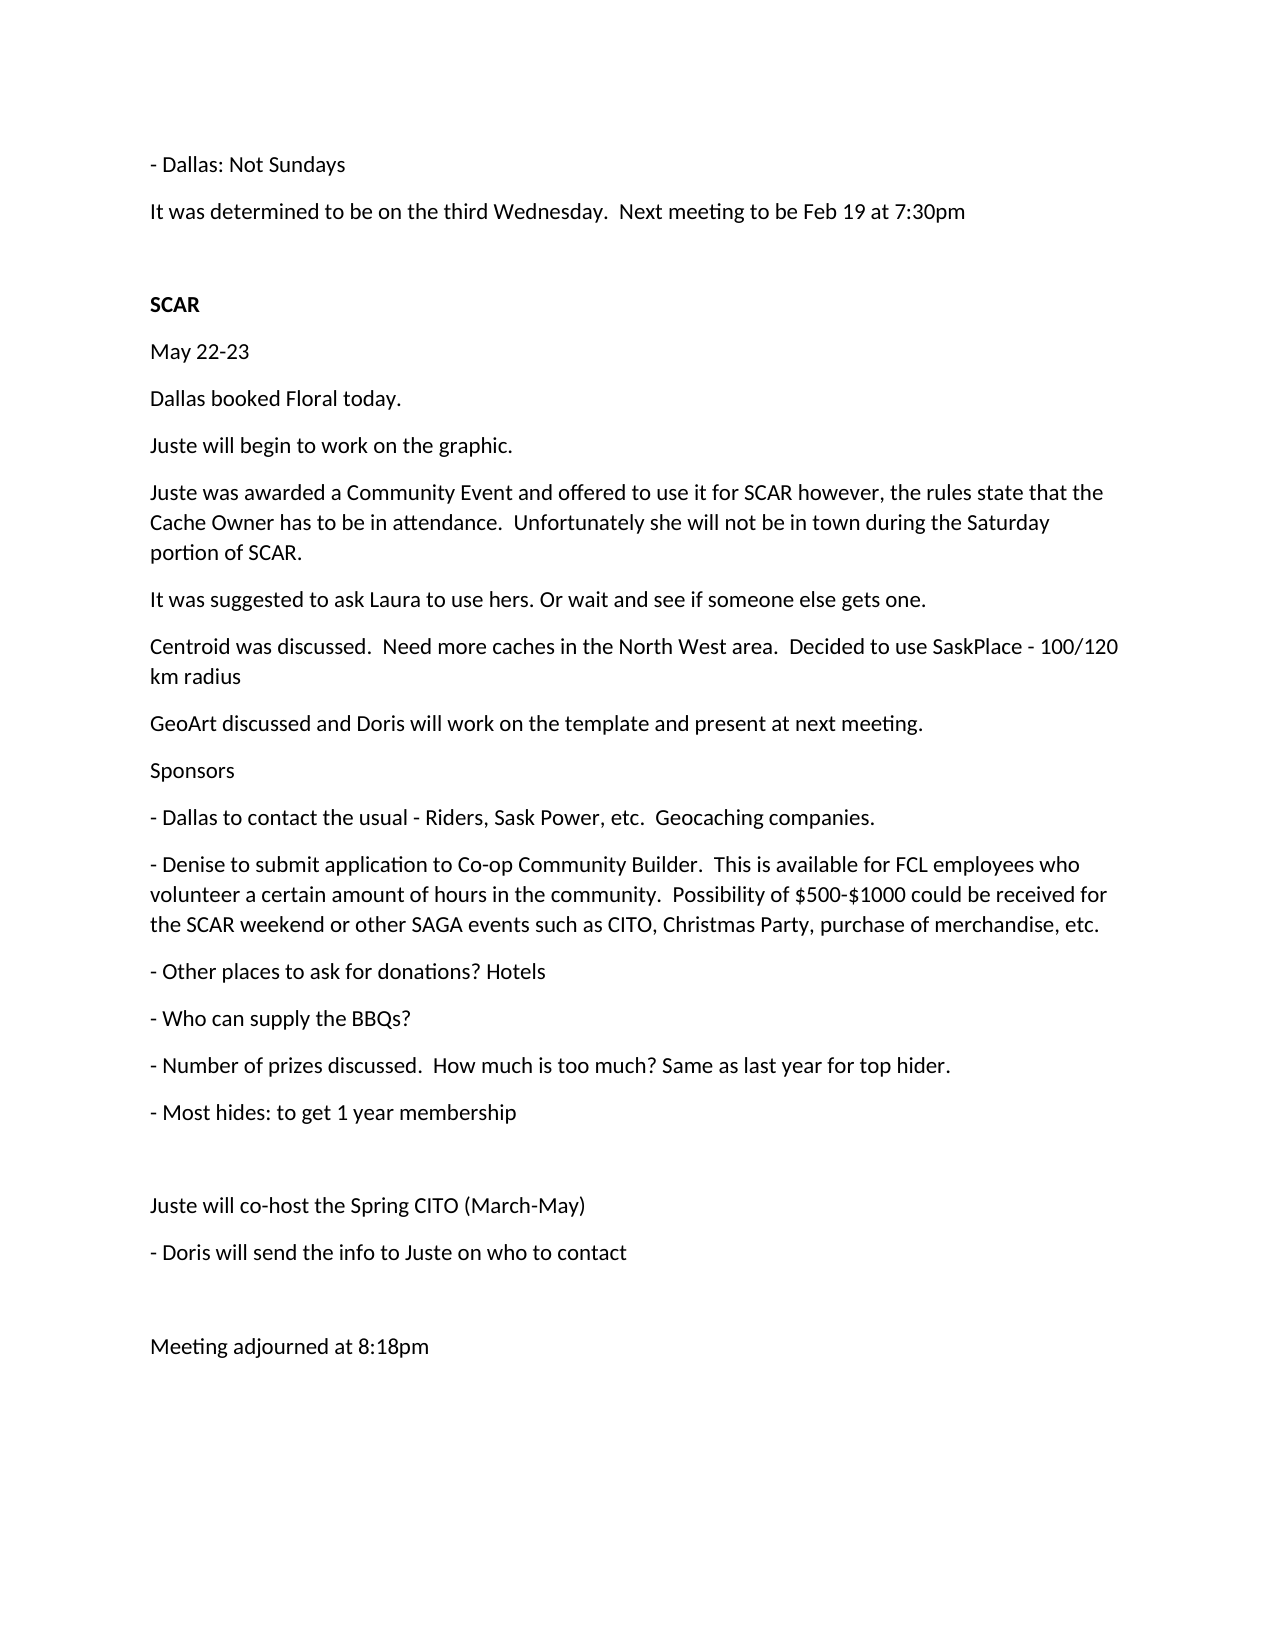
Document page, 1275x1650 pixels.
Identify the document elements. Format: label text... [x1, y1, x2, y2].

text - Dallas to contact the usual - Riders, Sask Power, etc. Geocaching companies. [150, 803, 1125, 831]
text Juste will begin to work on the graphic. [150, 431, 1125, 459]
text - Who can supply the BBQs? [150, 1004, 1125, 1032]
text - Number of prizes discussed. How much is too much? Same as last year for top hider. [150, 1051, 1125, 1079]
text - Most hides: to get 1 year membership [150, 1098, 1125, 1126]
text SCAR [150, 291, 1125, 319]
text Dallas booked Floral today. [150, 384, 1125, 412]
text GeoArt discussed and Doris will work on the template and present at next meeting. [150, 709, 1125, 737]
text Centroid was discussed. Need more caches in the North West area. Decided to use SaskPlace - 100/120 km radius [150, 632, 1125, 691]
text May 22-23 [150, 337, 1125, 366]
text - Dallas: Not Sundays [150, 150, 1125, 178]
text - Denise to submit application to Co-op Community Builder. This is available for FCL employees who volunteer a certain amount of hours in the community. Possibility of $500-$1000 could be received for the SCAR weekend or other SAGA events such as CITO, Christmas Party, purchase of merchandise, etc. [150, 850, 1125, 938]
text - Doris will send the info to Juste on who to contact [150, 1238, 1125, 1267]
text Juste will co-host the Spring CITO (March-May) [150, 1192, 1125, 1220]
text Sponsors [150, 756, 1125, 784]
text Meeting adjourned at 8:18pm [150, 1332, 1125, 1360]
text - Other places to ask for donations? Hotels [150, 957, 1125, 985]
text It was suggested to ask Laura to use hers. Or wait and see if someone else gets one. [150, 585, 1125, 613]
text Juste was awarded a Community Event and offered to use it for SCAR however, the rules state that the Cache Owner has to be in attendance. Unfortunately she will not be in town during the Saturday portion of SCAR. [150, 478, 1125, 567]
text It was determined to be on the third Wednesday. Next meeting to be Feb 19 at 7:30pm [150, 197, 1125, 225]
